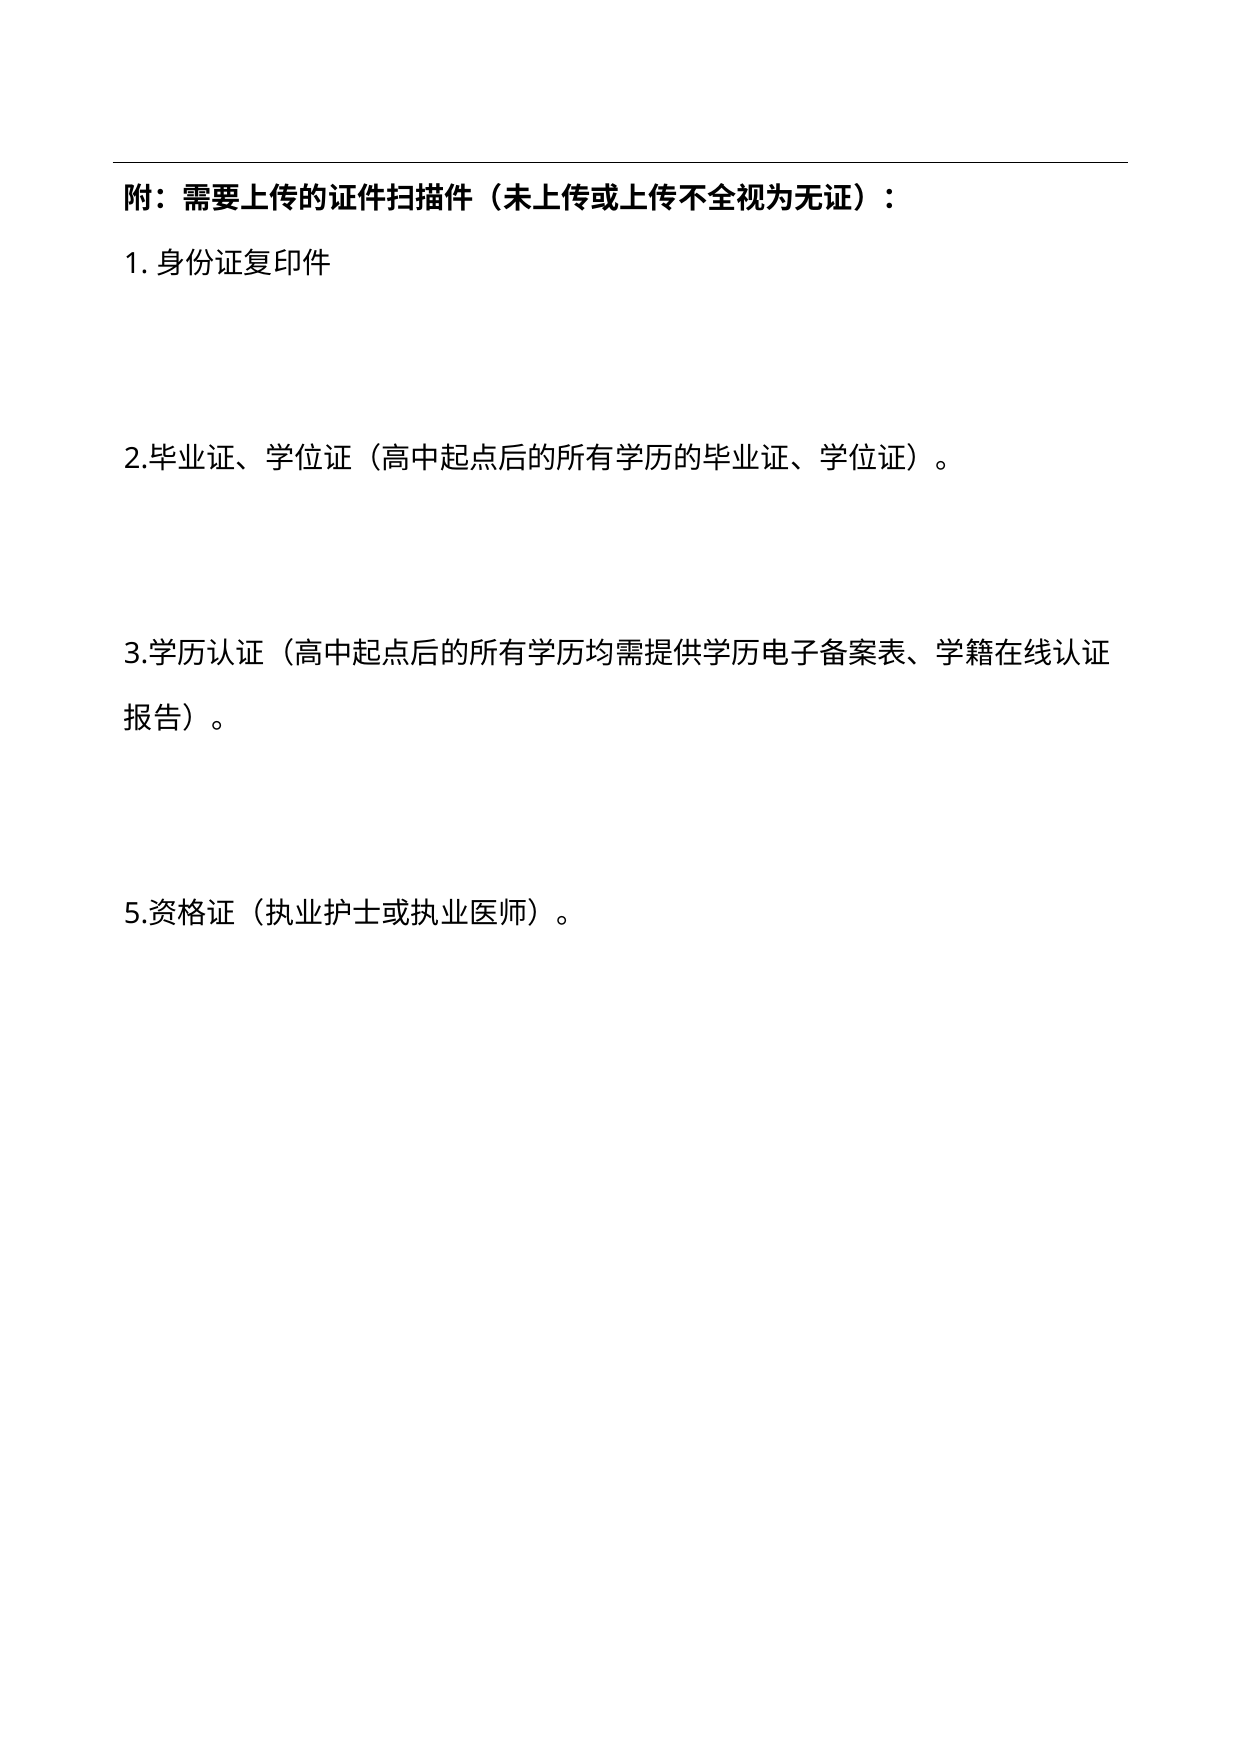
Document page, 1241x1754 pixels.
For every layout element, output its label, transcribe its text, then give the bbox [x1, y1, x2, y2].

table_cell 附：需要上传的证件扫描件（未上传或上传不全视为无证）： 身份证复印件 2.毕业证、学位证（高中起点后的所有学历的毕业证、学位证）。 3.学历认证（高中起点后的所有学历均需提供学历电子备案表、学籍在线认证报告）。 5.资格证（执业护士或执业医师）。 [113, 163, 1128, 1008]
